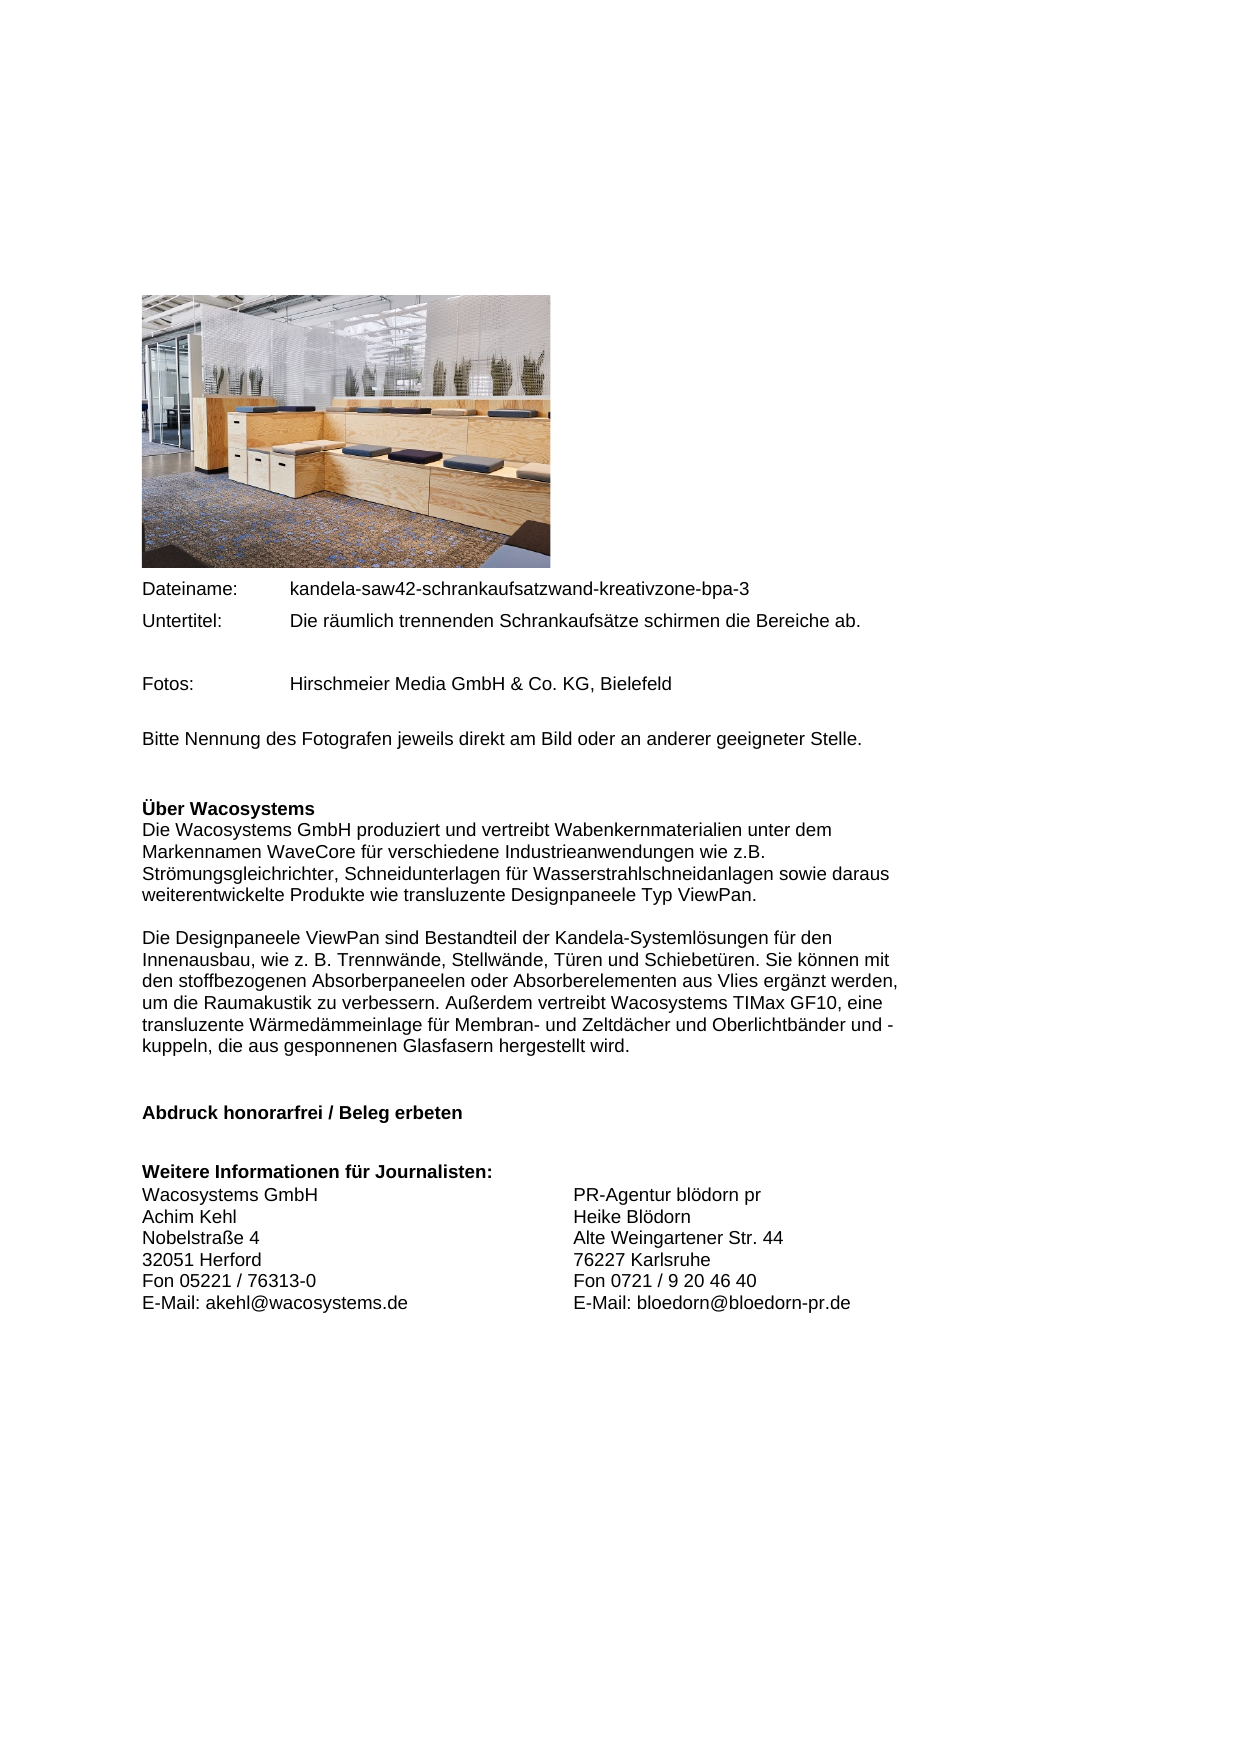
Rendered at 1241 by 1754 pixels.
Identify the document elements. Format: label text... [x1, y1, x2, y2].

text Nobelstraße 4 Alte Weingartener Str. 44 [142, 1227, 939, 1249]
picture [141, 295, 551, 568]
text Die Designpaneele ViewPan sind Bestandteil der Kandela-Systemlösungen für den Innenausbau, wie z. B. Trennwände, Stellwände, Türen und Schiebetüren. Sie können mit den stoffbezogenen Absorberpaneelen oder Absorberelementen aus Vlies ergänzt werden, um die Raumakustik zu verbessern. Außerdem vertreibt Wacosystems TIMax GF10, eine transluzente Wärmedämmeinlage für Membran- und Zeltdächer und Oberlichtbänder und -kuppeln, die aus gesponnenen Glasfasern hergestellt wird. [142, 927, 909, 1056]
text Dateiname: kandela-saw42-schrankaufsatzwand-kreativzone-bpa-3 [142, 578, 924, 599]
text Die Wacosystems GmbH produziert und vertreibt Wabenkernmaterialien unter dem Markennamen WaveCore für verschiedene Industrieanwendungen wie z.B. Strömungsgleichrichter, Schneidunterlagen für Wasserstrahlschneidanlagen sowie daraus weiterentwickelte Produkte wie transluzente Designpaneele Typ ViewPan. [142, 819, 909, 906]
text Über Wacosystems [142, 798, 909, 819]
text Untertitel: Die räumlich trennenden Schrankaufsätze schirmen die Bereiche ab. [142, 609, 924, 631]
text Wacosystems GmbH PR-Agentur blödorn pr [142, 1184, 939, 1206]
text E-Mail: akehl@wacosystems.de E-Mail: bloedorn@bloedorn-pr.de [142, 1292, 939, 1313]
subtitle Abdruck honorarfrei / Beleg erbeten [142, 1102, 898, 1123]
text Fon 05221 / 76313-0 Fon 0721 / 9 20 46 40 [142, 1270, 939, 1292]
text Bitte Nennung des Fotografen jeweils direkt am Bild oder an anderer geeigneter Stelle. [142, 728, 1152, 749]
text 32051 Herford 76227 Karlsruhe [142, 1249, 939, 1270]
text Achim Kehl Heike Blödorn [142, 1206, 939, 1227]
text Fotos: Hirschmeier Media GmbH & Co. KG, Bielefeld [142, 672, 1152, 718]
text Weitere Informationen für Journalisten: [142, 1157, 939, 1184]
